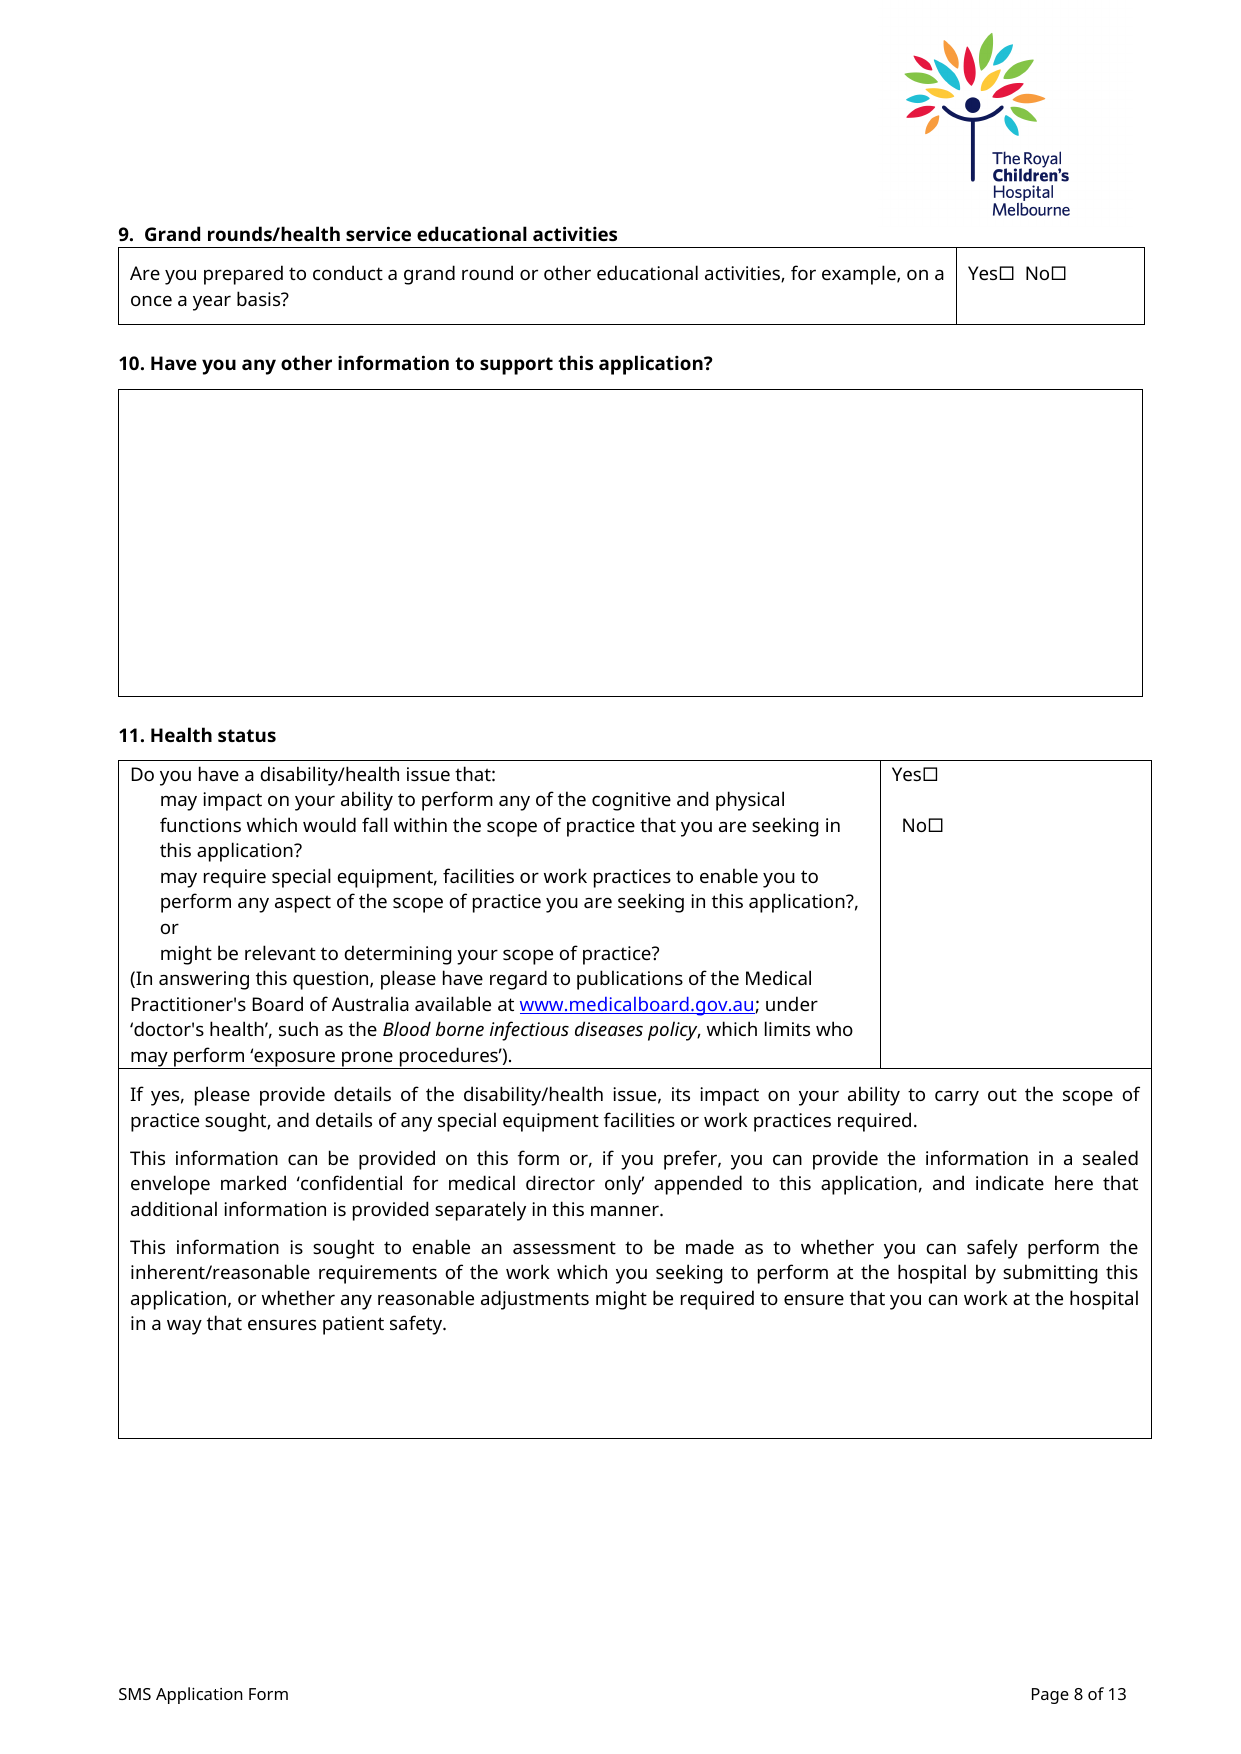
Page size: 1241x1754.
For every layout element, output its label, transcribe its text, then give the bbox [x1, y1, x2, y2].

text 9. Grand rounds/health service educational activities [118, 222, 1188, 247]
text 10. Have you any other information to support this application? [118, 351, 1153, 376]
picture [877, 0, 1134, 222]
table_header Do you have a disability/health issue that: may impact on your ability to perform any of the cognitive and physical functions which would fall within the scope of practice that you are seeking in this application? may require special equipment, facilities or work practices to enable you to perform any aspect of the scope of practice you are seeking in this application?, or might be relevant to determining your scope of practice? (In answering this question, please have regard to publications of the Medical Practitioner's Board of Australia available at www.medicalboard.gov.au; under ‘doctor's health’, such as the Blood borne infectious diseases policy, which limits who may perform ‘exposure prone procedures’). [119, 761, 880, 1067]
table_cell If yes, please provide details of the disability/health issue, its impact on your ability to carry out the scope of practice sought, and details of any special equipment facilities or work practices required. This information can be provided on this form or, if you prefer, you can provide the information in a sealed envelope marked ‘confidential for medical director only’ appended to this application, and indicate here that additional information is provided separately in this manner. This information is sought to enable an assessment to be made as to whether you can safely perform the inherent/reasonable requirements of the work which you seeking to perform at the hospital by submitting this application, or whether any reasonable adjustments might be required to ensure that you can work at the hospital in a way that ensures patient safety. [119, 1069, 1151, 1438]
text 11. Health status [118, 722, 1153, 748]
table_header [119, 390, 1142, 696]
table_header Yes No [881, 761, 1151, 1067]
table_header Yes No [957, 248, 1144, 324]
table_header Are you prepared to conduct a grand round or other educational activities, for example, on a once a year basis? [119, 248, 956, 324]
